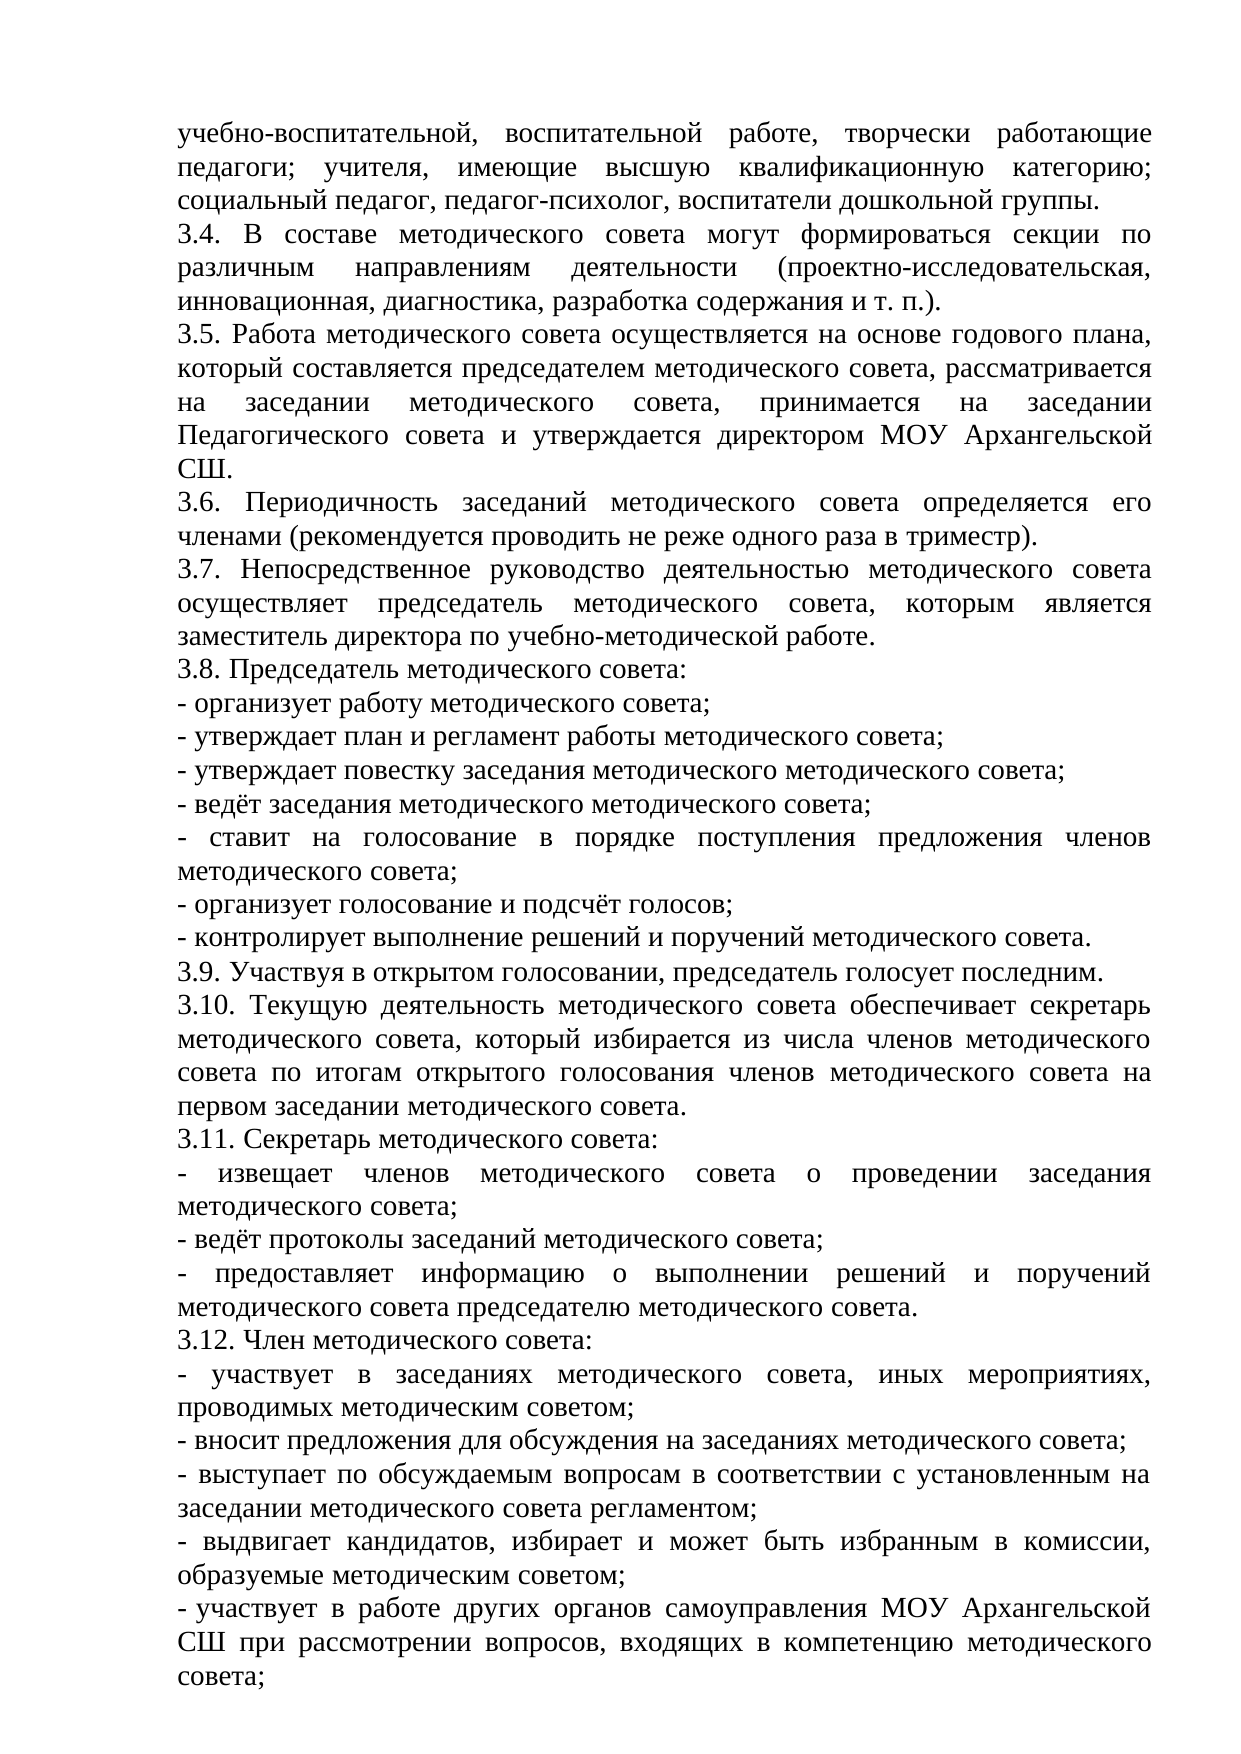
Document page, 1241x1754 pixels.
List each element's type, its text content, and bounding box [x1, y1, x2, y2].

list контролирует выполнение решений и поручений методического совета. [177, 920, 1163, 954]
list Участвуя в открытом голосовании, председатель голосует последним. [177, 954, 1163, 987]
list Секретарь методического совета: [177, 1121, 1163, 1155]
list Работа методического совета осуществляется на основе годового плана, который составляется председателем методического совета, рассматривается на заседании методического совета, принимается на заседании Педагогического совета и утверждается директором МОУ Архангельской СШ. [177, 317, 1152, 484]
list извещает членов методического совета о проведении заседания методического совета; [177, 1155, 1152, 1222]
list В составе методического совета могут формироваться секции по различным направлениям деятельности (проектно-исследовательская, инновационная, диагностика, разработка содержания и т. п.). [177, 216, 1151, 317]
list предоставляет информацию о выполнении решений и поручений методического совета председателю методического совета. [177, 1255, 1151, 1322]
list вносит предложения для обсуждения на заседаниях методического совета; [177, 1423, 1163, 1456]
list участвует в заседаниях методического совета, иных мероприятиях, проводимых методическим советом; [177, 1356, 1151, 1423]
list участвует в работе других органов самоуправления МОУ Архангельской СШ при рассмотрении вопросов, входящих в компетенцию методического совета; [177, 1591, 1152, 1691]
list выступает по обсуждаемым вопросам в соответствии с установленным на заседании методического совета регламентом; [177, 1456, 1151, 1523]
list организует голосование и подсчёт голосов; [177, 887, 1163, 920]
list Текущую деятельность методического совета обеспечивает секретарь методического совета, который избирается из числа членов методического совета по итогам открытого голосования членов методического совета на первом заседании методического совета. [177, 987, 1152, 1121]
list ставит на голосование в порядке поступления предложения членов методического совета; [177, 819, 1151, 887]
list организует работу методического совета; [177, 685, 1163, 719]
list Непосредственное руководство деятельностью методического совета осуществляет председатель методического совета, которым является заместитель директора по учебно-методической работе. [177, 551, 1152, 652]
list утверждает план и регламент работы методического совета; [177, 719, 1163, 752]
list ведёт протоколы заседаний методического совета; [177, 1222, 1163, 1255]
list утверждает повестку заседания методического методического совета; [177, 752, 1163, 786]
list Член методического совета: [177, 1322, 1163, 1356]
list выдвигает кандидатов, избирает и может быть избранным в комиссии, образуемые методическим советом; [177, 1523, 1151, 1591]
list Периодичность заседаний методического совета определяется его членами (рекомендуется проводить не реже одного раза в триместр). [177, 484, 1151, 551]
text учебно-воспитательной, воспитательной работе, творчески работающие педагоги; учителя, имеющие высшую квалификационную категорию; социальный педагог, педагог-психолог, воспитатели дошкольной группы. [177, 115, 1152, 216]
list Председатель методического совета: [177, 652, 1163, 685]
list ведёт заседания методического методического совета; [177, 786, 1163, 819]
